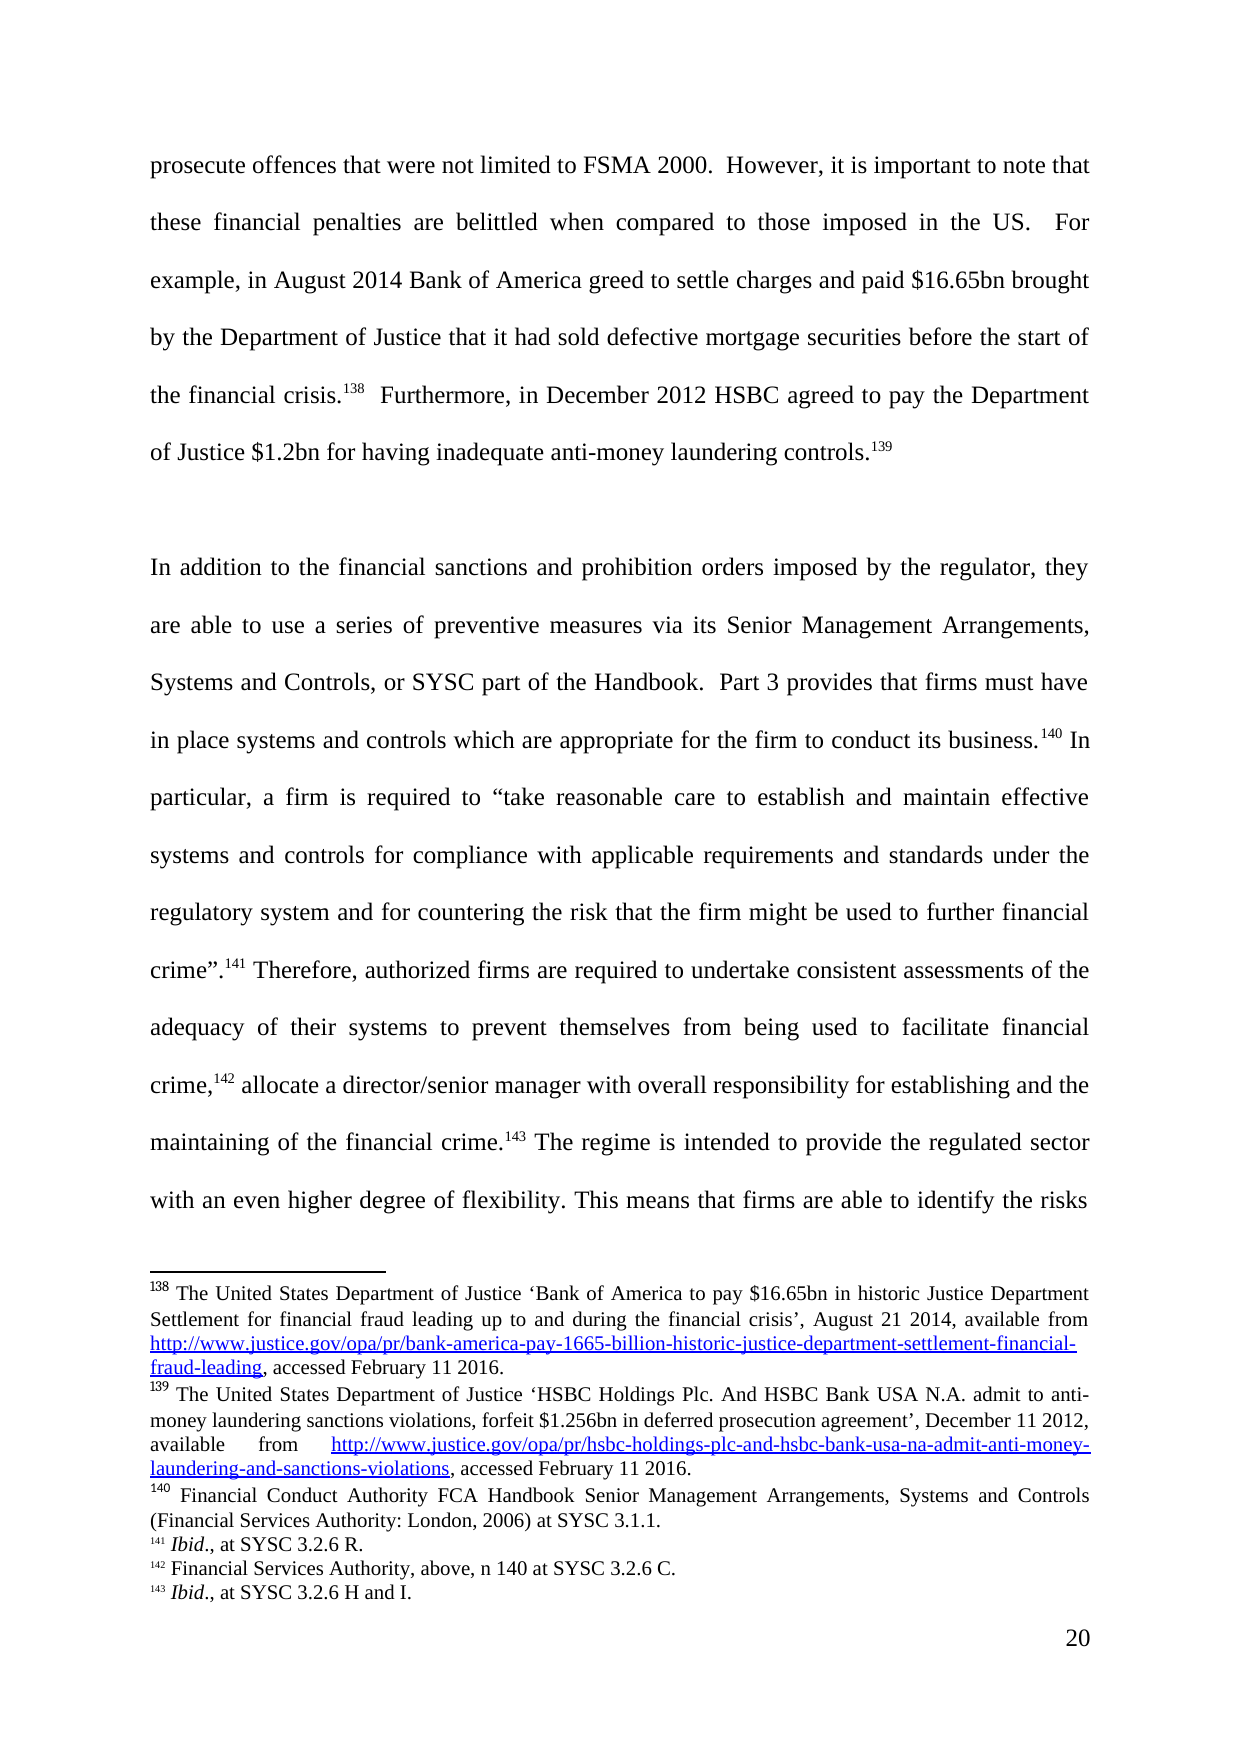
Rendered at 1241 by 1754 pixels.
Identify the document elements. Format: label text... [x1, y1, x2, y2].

text In addition to the financial sanctions and prohibition orders imposed by the regulator, they are able to use a series of preventive measures via its Senior Management Arrangements, Systems and Controls, or SYSC part of the Handbook. Part 3 provides that firms must have in place systems and controls which are appropriate for the firm to conduct its business. In particular, a firm is required to “take reasonable care to establish and maintain effective systems and controls for compliance with applicable requirements and standards under the regulatory system and for countering the risk that the firm might be used to further financial crime”. Therefore, authorized firms are required to undertake consistent assessments of the adequacy of their systems to prevent themselves from being used to facilitate financial crime, allocate a director/senior manager with overall responsibility for establishing and the maintaining of the financial crime. The regime is intended to provide the regulated sector with an even higher degree of flexibility. This means that firms are able to identify the risks and determine how they can best allocate their resources in areas which are most vulnerable. Failure to comply with these measures triggered significant enforcement activity by the regulator. For example, in May 2013 JP Morgan was fined £3m by the regulator for systems and controls failings in its wealth management business. This was soon followed by a £28m fine on Lloyds TSB for failings in the systems and controls governing financial incentives to sales staff”. In 2014, Barclays was once again sanctioned by the regulator and fined £26m for “failing to adequately manage conflicts of interest between itself and its customers as well as systems and controls failings, in relation to the Gold Fixing”. Furthermore, September 2013 JP Morgan Chase Bank was fined over £137m by the FCA for serious failing relating to the ‘London Whale’ trades. Tracey McDermott, the FCA’s director of enforcement and financial crime stated: [150, 552, 1090, 1214]
text It has been argued that the objective of the credible deterrence policy is to “deliver a message that breaches of law and/or regulation will result in offenders suffering ‘meaningful consequences’ including imprisonment”. Teasdale stated that the “credible deterrence agenda has relied upon not only securing meaningful convictions, judgments and regulatory decisions, but also upon clearly advertising them; to the regulated community to dissuade similar behaviour, and to the wider world to engender consumer and market confidence”. Lewis et al stated that the regulator has “levied large fines and, at worst, bans, on firms and relevant approved individuals who breached its rules – sometimes regardless of whether the breach has resulted in actual harm to customers”. This point is clearly illustrated by the significant increase in the use of financial sanctions since the start of the financial crisis by the regulator. Srivastava et al stated “financial sanctions have assumed greater political importance in recent years and as a result there has been increased focus on the part of the FSA in ensuring that firms understand their obligations under the various financial sanctions regimes”. For example, in 2007 the regulator imposed a total of £5.3m financial sanctions. A year later, it reported that the figure had increased to £22.7m. In 2009 the amount of financial sanctions increased to £35m. The figures for 2010 and 2011 illustrated an increase to £89.1m and a decrease to £66.1m. However, in 2012 the regulator imposed financial sanctions that amounted to £311.5m, a majority of which are associated with the LIBOR scandal. In 2013, the regulator had imposed financial sanctions totalling £474.2m, whilst in 2014 the total amount of fines imposed totalled £1.4bn. In 2015, the regulator levied fines totalling £905m. At the time of writing this article the regulator has imposed fined totalling £15.5m. At first glance, these financial penalties demonstrate the imposition of record breaking financial penalties. However, these financial penalties can be criticised because they only represent a very small percentage of the profits generated by the financial institutions who have been subjected to enforcement action. The imposition of ‘media friendly’ financial penalties represents a worrying trend towards large financial institutions who have been involved in illegal activities. For example, the regulator has imposed record penalties on financial institutions who manipulated the LIBOR and FOREX markets yet they were reluctant to initiate criminal proceedings. This situation is extremely undesirable and somewhat surprising given the ability of the regulator to act as prosecutorial agency. For example, the FCA is able to prosecute a firm or individual who falsely claims to be authorised, where a firm undertakes a regulated activity without authorisation, where the firm makes a misleading statement that leads to an investment and where a firm or individual fails to co-operate with an FCA investigation. Additionally, the FCA is able to prosecute insider dealing offences, misleading statements, misleading statement relating to benchmarks, breaches of the Money Laundering Regulations and terrorist financing. The origins of these powers are to be found in s 401 and 402 FSMA 2000 and were interpreted by the Supreme Court in R v Rollins, where the court held that the regulator were able to prosecute offences that were not limited to FSMA 2000. However, it is important to note that these financial penalties are belittled when compared to those imposed in the US. For example, in August 2014 Bank of America greed to settle charges and paid $16.65bn brought by the Department of Justice that it had sold defective mortgage securities before the start of the financial crisis. Furthermore, in December 2012 HSBC agreed to pay the Department of Justice $1.2bn for having inadequate anti-money laundering controls. [150, 150, 1090, 466]
